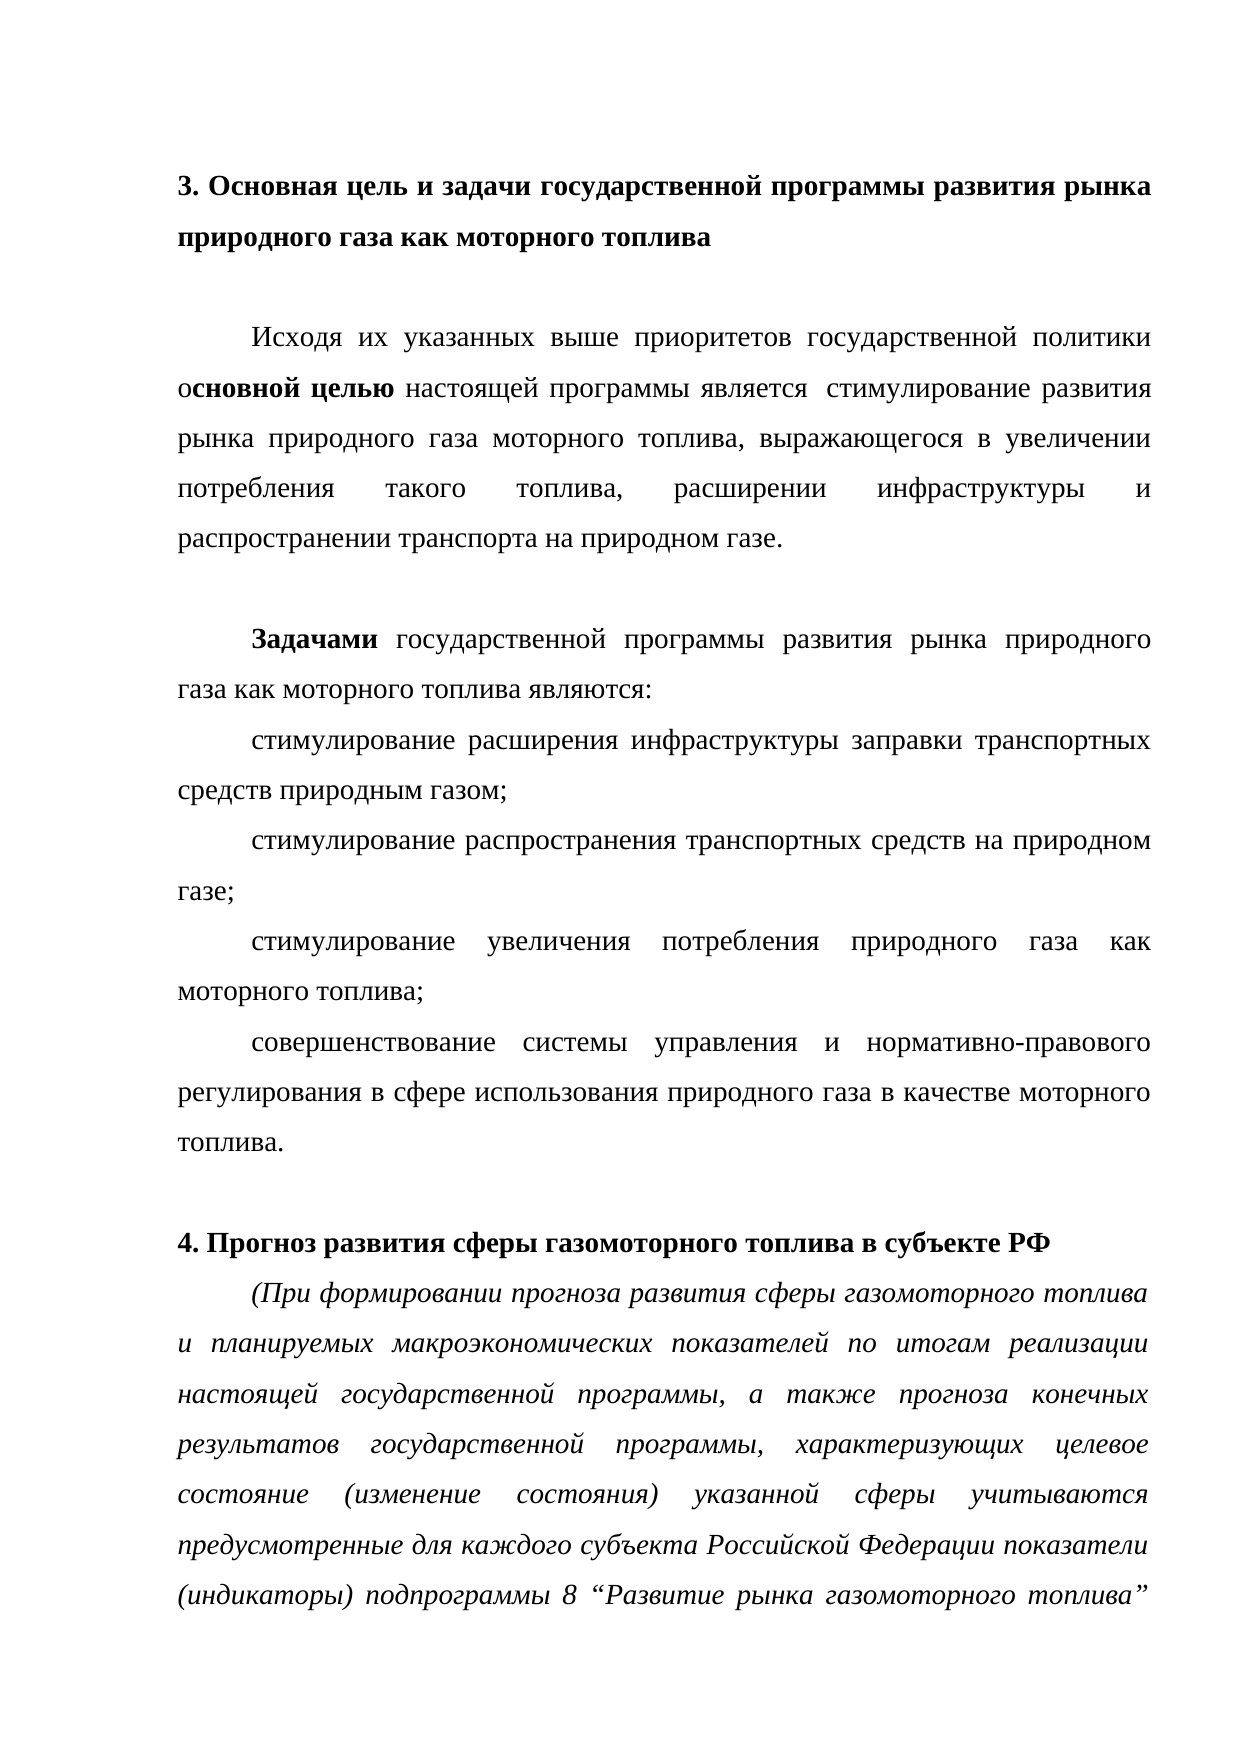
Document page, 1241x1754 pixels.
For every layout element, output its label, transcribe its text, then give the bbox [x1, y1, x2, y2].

text Задачами государственной программы развития рынка природного газа как моторного топлива являются: [177, 621, 1152, 705]
text 3. Основная цель и задачи государственной программы развития рынка природного газа как моторного топлива [177, 168, 1152, 252]
text стимулирование расширения инфраструктуры заправки транспортных средств природным газом; [177, 722, 1152, 806]
text стимулирование распространения транспортных средств на природном газе; [177, 822, 1152, 906]
text совершенствование системы управления и нормативно-правового регулирования в сфере использования природного газа в качестве моторного топлива. [177, 1024, 1152, 1158]
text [177, 1275, 1152, 1611]
text стимулирование увеличения потребления природного газа как моторного топлива; [177, 923, 1152, 1007]
text Исходя их указанных выше приоритетов государственной политики основной целью настоящей программы является стимулирование развития рынка природного газа моторного топлива, выражающегося в увеличении потребления такого топлива, расширении инфраструктуры и распространении транспорта на природном газе. [177, 319, 1152, 554]
text 4. Прогноз развития сферы газомоторного топлива в субъекте РФ [177, 1225, 1152, 1258]
